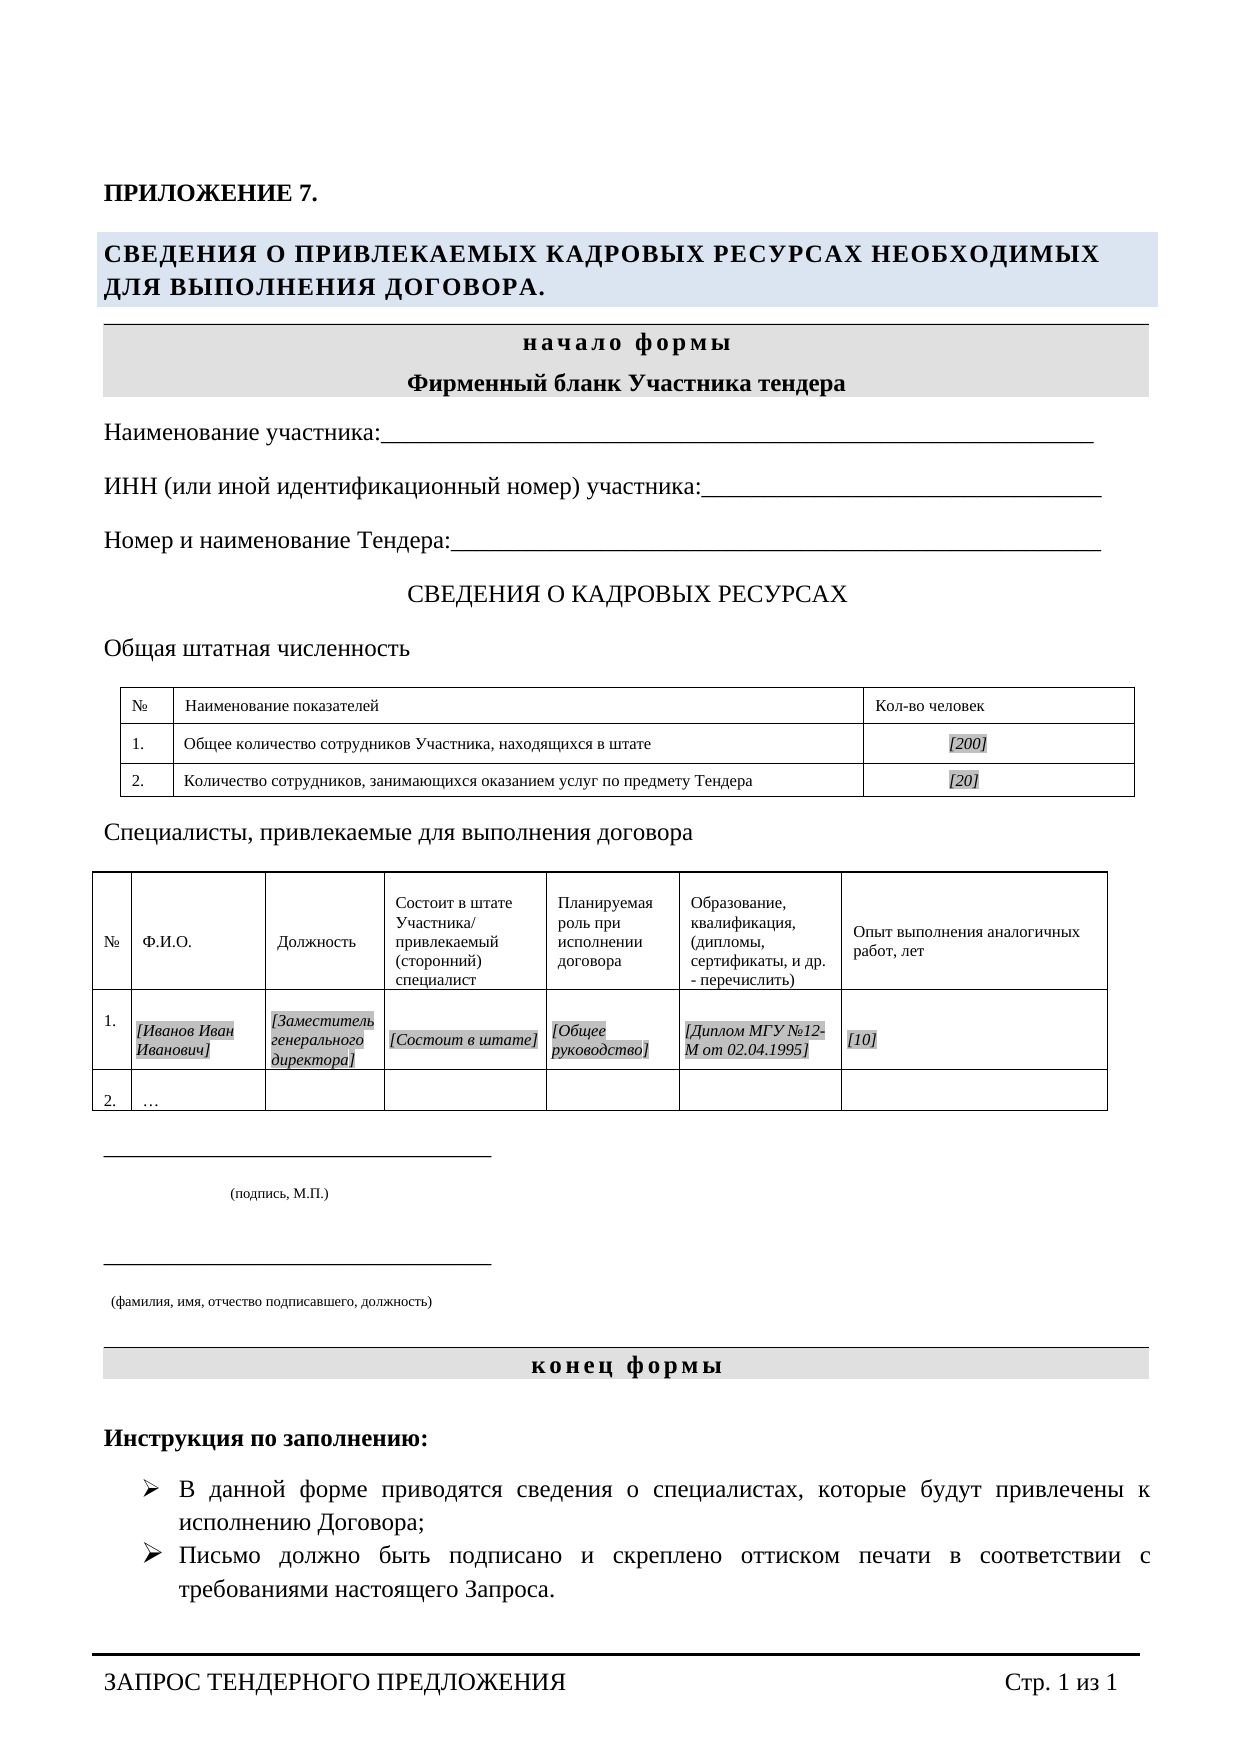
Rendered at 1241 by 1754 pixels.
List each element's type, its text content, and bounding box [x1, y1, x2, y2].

text конец формы [103, 1348, 1149, 1379]
table_header № [121, 688, 173, 722]
table_cell [200] [864, 724, 1134, 763]
text (подпись, М.П.) [103, 1185, 1152, 1214]
text Фирменный бланк Участника тендера [103, 365, 1149, 397]
text (фамилия, имя, отчество подписавшего, должность) [103, 1293, 1152, 1322]
table_cell [266, 1070, 384, 1109]
table_cell [842, 1070, 1107, 1109]
text Наименование участника:_________________________________________________________ [103, 417, 1152, 446]
list В данной форме приводятся сведения о специалистах, которые будут привлечены к исполнению Договора; [141, 1474, 1152, 1536]
table_header Кол-во человек [864, 688, 1134, 722]
text Общая штатная численность [103, 633, 1152, 662]
table_header Состоит в штате Участника/ привлекаемый (сторонний) специалист [385, 873, 546, 989]
table_header Опыт выполнения аналогичных работ, лет [842, 873, 1107, 989]
table_header Образование, квалификация, (дипломы, сертификаты, и др. - перечислить) [680, 873, 841, 989]
table_cell [547, 1070, 679, 1109]
list Письмо должно быть подписано и скреплено оттиском печати в соответствии с требованиями настоящего Запроса. [141, 1541, 1152, 1603]
table_cell [10] [842, 990, 1107, 1068]
text ИНН (или иной идентификационный номер) участника:________________________________ [103, 471, 1152, 500]
table_cell [Диплом МГУ №12-М от 02.04.1995] [680, 990, 841, 1068]
table_cell [20] [864, 764, 1134, 796]
subtitle Сведения о привлекаемых кадровых ресурсах необходимых для выполнения договора. [104, 239, 1152, 300]
text _______________________________ [103, 1131, 1152, 1160]
text Инструкция по заполнению: [103, 1416, 1152, 1454]
table_cell [385, 1070, 546, 1109]
table_cell [Состоит в штате] [385, 990, 546, 1068]
table_cell Общее количество сотрудников Участника, находящихся в штате [174, 724, 863, 763]
table_header Ф.И.О. [132, 873, 265, 989]
text Специалисты, привлекаемые для выполнения договора [103, 817, 1152, 846]
table_cell 1. [93, 990, 131, 1068]
table_cell [Иванов Иван Иванович] [132, 990, 265, 1068]
table_header № [93, 873, 131, 989]
table_header Планируемая роль при исполнении договора [547, 873, 679, 989]
text СВЕДЕНИЯ О КАДРОВЫХ РЕСУРСАХ [103, 579, 1152, 608]
table_cell [680, 1070, 841, 1109]
table_cell 1. [121, 724, 173, 763]
text ПРИЛОЖЕНИЕ 7. [103, 178, 1152, 207]
table_cell [Заместитель генерального директора] [266, 990, 384, 1068]
text начало формы [103, 325, 1149, 355]
table_cell … [132, 1070, 265, 1109]
table_cell 2. [121, 764, 173, 796]
text Номер и наименование Тендера:____________________________________________________ [103, 525, 1152, 554]
table_cell [Общее руководство] [547, 990, 679, 1068]
text _______________________________ [103, 1239, 1152, 1268]
table_cell 2. [93, 1070, 131, 1109]
table_header Должность [266, 873, 384, 989]
table_cell Количество сотрудников, занимающихся оказанием услуг по предмету Тендера [174, 764, 863, 796]
table_header Наименование показателей [174, 688, 863, 722]
